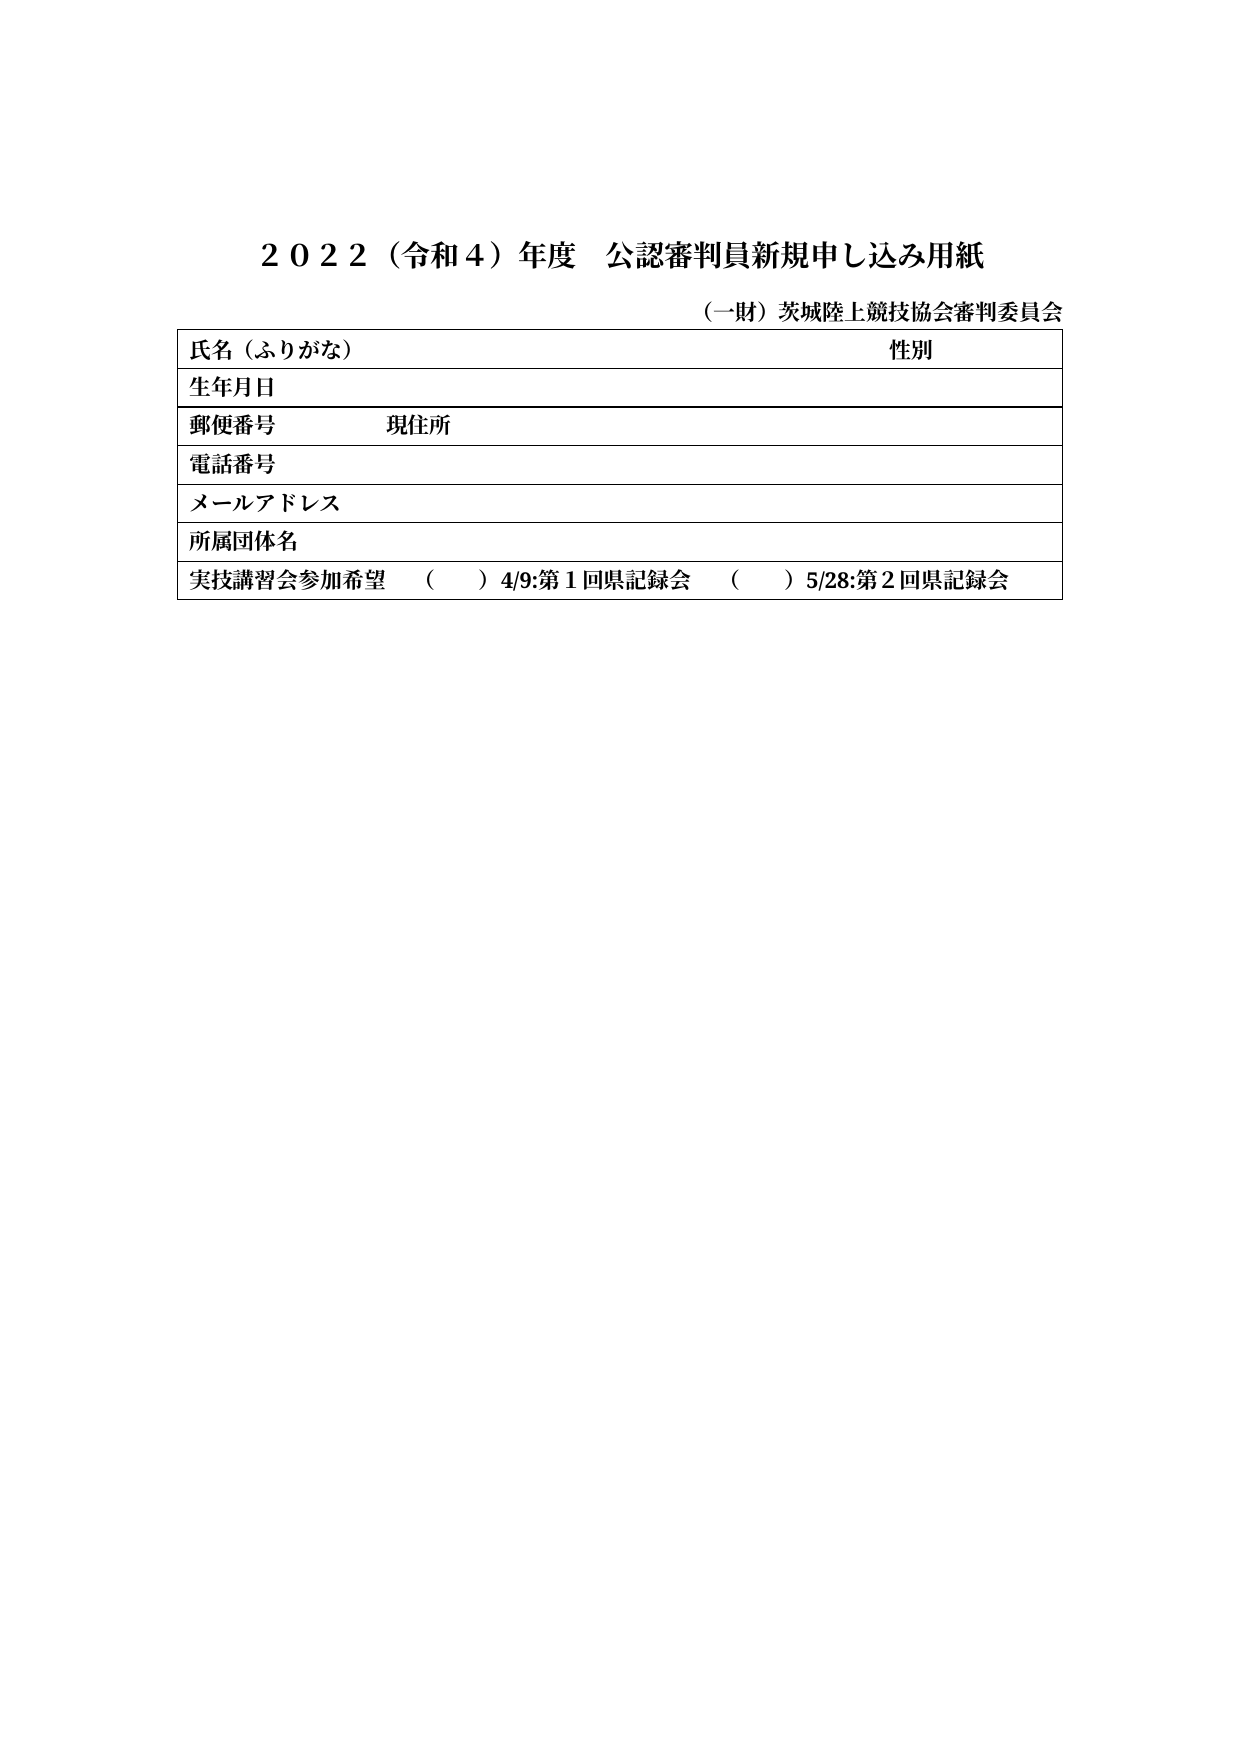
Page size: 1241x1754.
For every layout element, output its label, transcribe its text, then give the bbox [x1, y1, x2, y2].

table_header 氏名（ふりがな） 性別 [178, 330, 1062, 368]
table_cell 電話番号 [178, 446, 1062, 483]
text （一財）茨城陸上競技協会審判委員会 [177, 292, 1063, 329]
table_cell メールアドレス [178, 485, 1062, 522]
table_cell 生年月日 [178, 369, 1062, 406]
table_cell 所属団体名 [178, 523, 1062, 561]
table_cell 実技講習会参加希望 （ ）4/9:第１回県記録会 （ ）5/28:第２回県記録会 [178, 562, 1062, 599]
text ２０２２（令和４）年度 公認審判員新規申し込み用紙 [177, 217, 1063, 292]
table_cell 郵便番号 現住所 [178, 408, 1062, 445]
